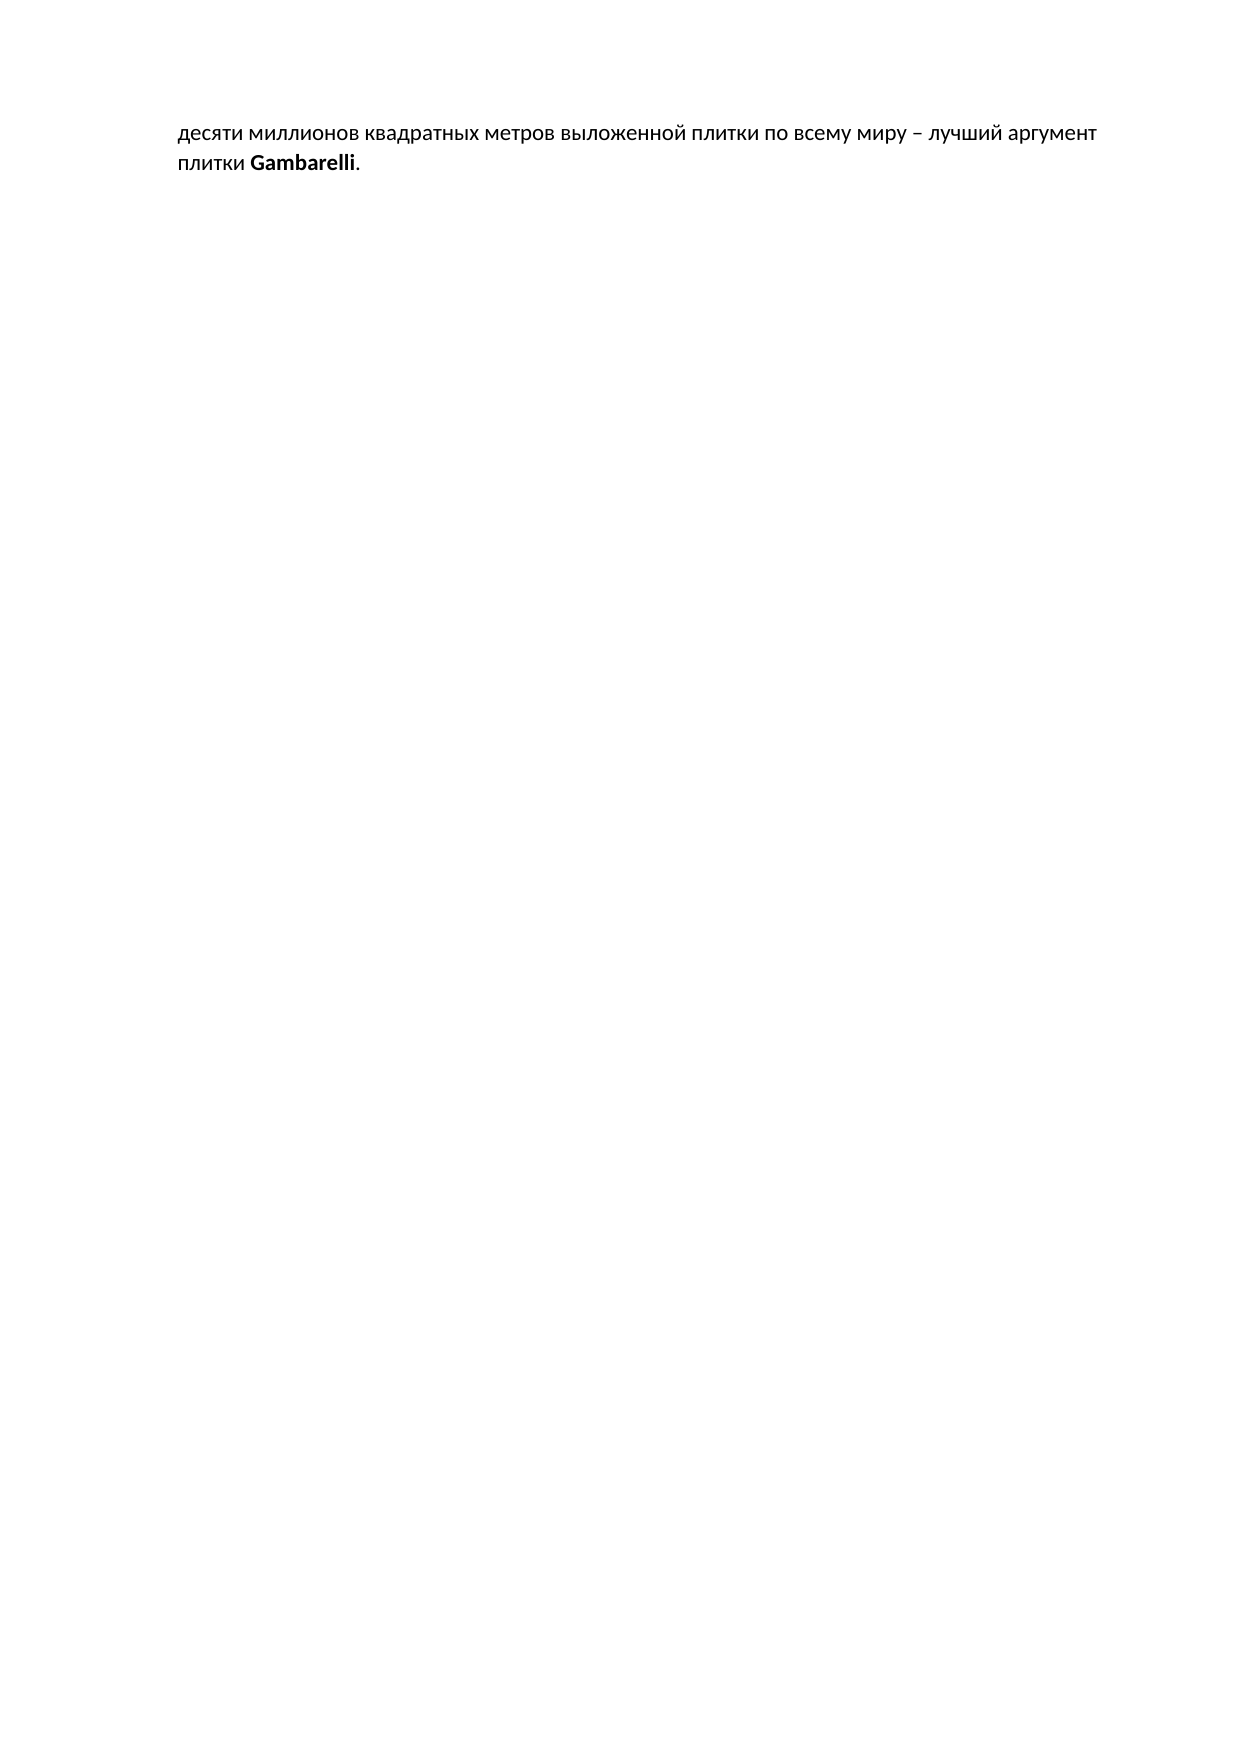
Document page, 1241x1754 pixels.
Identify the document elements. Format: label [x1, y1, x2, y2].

text [177, 118, 1152, 176]
